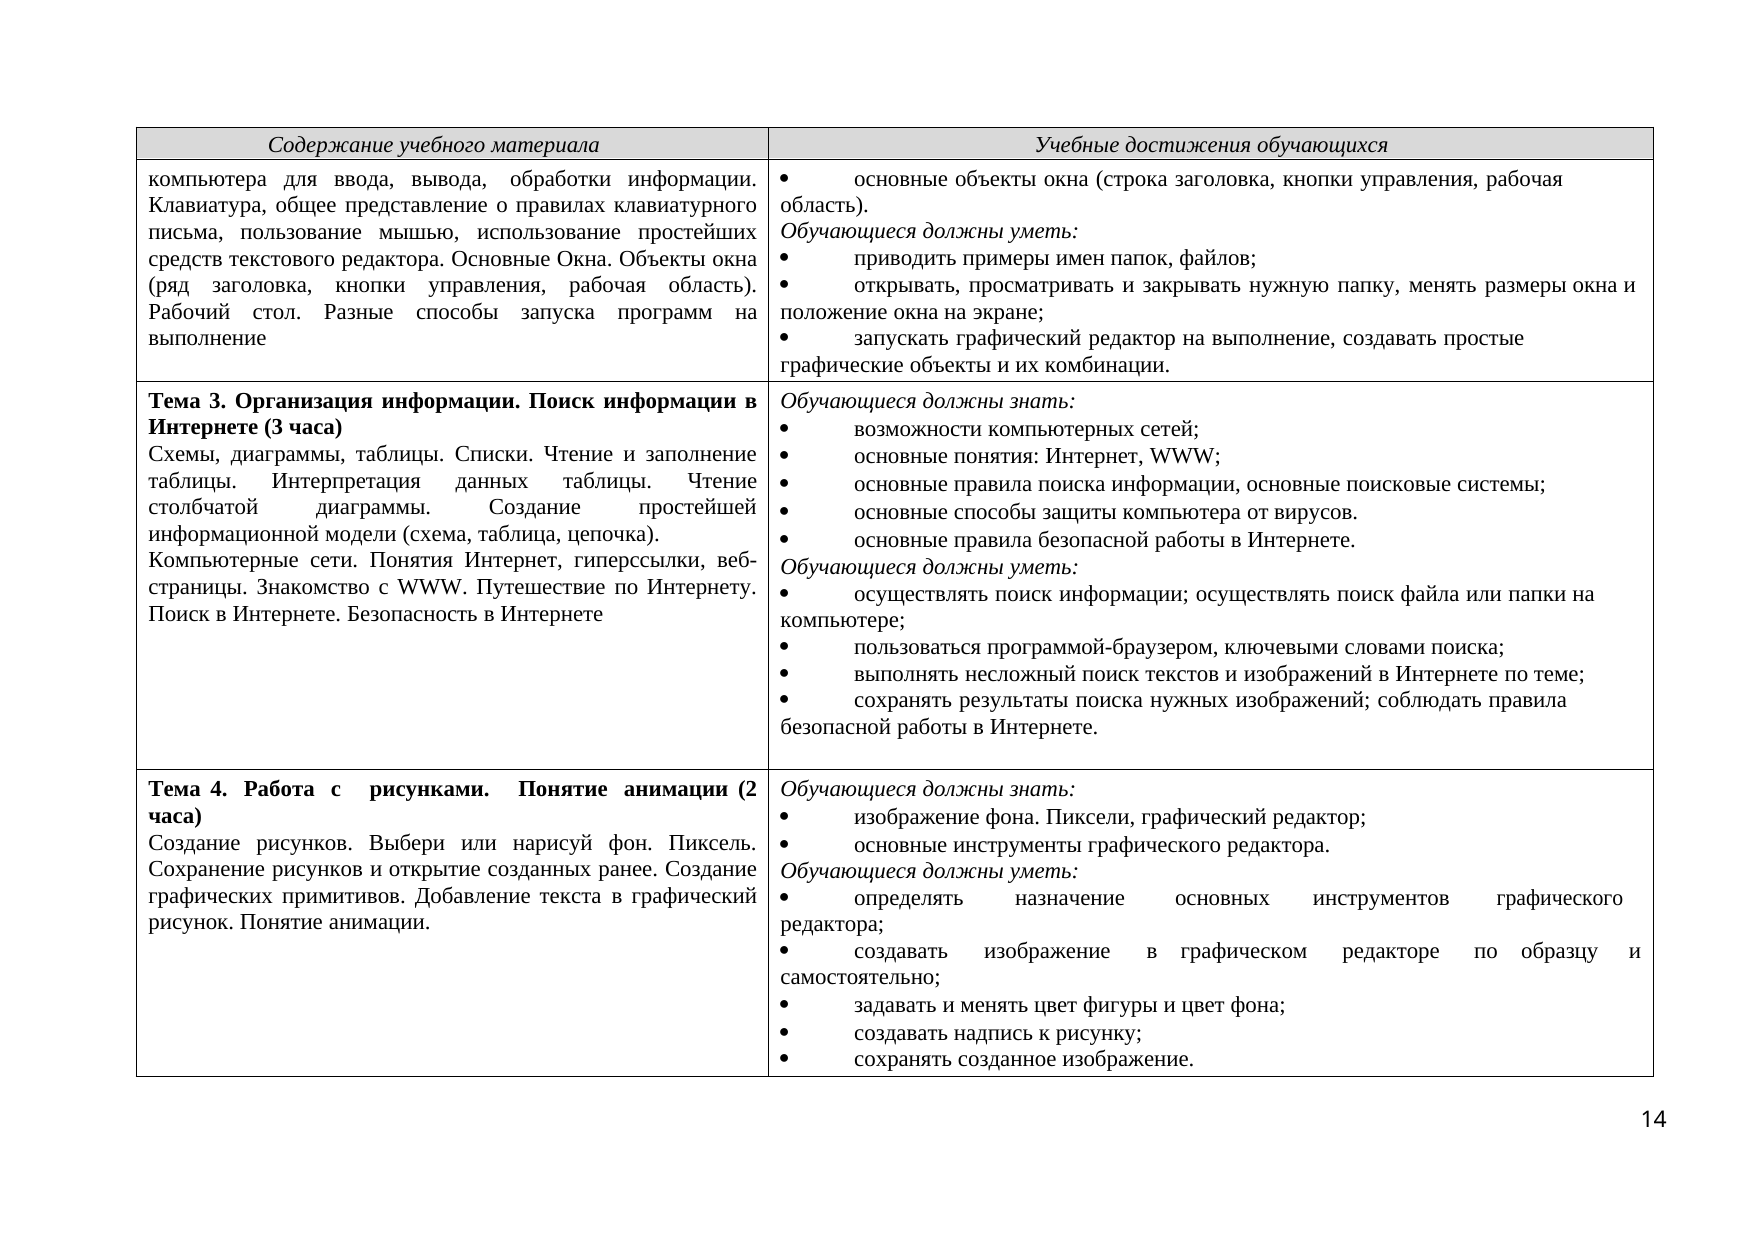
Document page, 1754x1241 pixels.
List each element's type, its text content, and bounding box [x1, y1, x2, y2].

table_header Содержание учебного материала [137, 128, 768, 158]
table_cell Тема 4. Работа с рисунками. Понятие анимации (2 часа) Создание рисунков. Выбери или нарисуй фон. Пиксель. Сохранение рисунков и открытие созданных ранее. Создание графических примитивов. Добавление текста в графический рисунок. Понятие анимации. [137, 770, 768, 1076]
table_header Учебные достижения обучающихся [769, 128, 1653, 158]
table_cell Обучающиеся должны знать: изображение фона. Пиксели, графический редактор; основные инструменты графического редактора. Обучающиеся должны уметь: определять назначение основных инструментов графического редактора; создавать изображение в графическом редакторе по образцу и самостоятельно; задавать и менять цвет фигуры и цвет фона; создавать надпись к рисунку; сохранять созданное изображение. [769, 770, 1653, 1076]
table_cell основные объекты окна (строка заголовка, кнопки управления, рабочая область). Обучающиеся должны уметь: приводить примеры имен папок, файлов; открывать, просматривать и закрывать нужную папку, менять размеры окна и положение окна на экране; запускать графический редактор на выполнение, создавать простые графические объекты и их комбинации. [769, 160, 1653, 381]
table_cell Обучающиеся должны знать: возможности компьютерных сетей; основные понятия: Интернет, WWW; основные правила поиска информации, основные поисковые системы; основные способы защиты компьютера от вирусов. основные правила безопасной работы в Интернете. Обучающиеся должны уметь: осуществлять поиск информации; осуществлять поиск файла или папки на компьютере; пользоваться программой-браузером, ключевыми словами поиска; выполнять несложный поиск текстов и изображений в Интернете по теме; сохранять результаты поиска нужных изображений; соблюдать правила безопасной работы в Интернете. [769, 382, 1653, 769]
table_cell компьютера для ввода, вывода, обработки информации. Клавиатура, общее представление о правилах клавиатурного письма, пользование мышью, использование простейших средств текстового редактора. Основные Окна. Объекты окна (ряд заголовка, кнопки управления, рабочая область). Рабочий стол. Разные способы запуска программ на выполнение [137, 160, 768, 381]
table_cell Тема 3. Организация информации. Поиск информации в Интернете (3 часа) Схемы, диаграммы, таблицы. Списки. Чтение и заполнение таблицы. Интерпретация данных таблицы. Чтение столбчатой диаграммы. Создание простейшей информационной модели (схема, таблица, цепочка). Компьютерные сети. Понятия Интернет, гиперссылки, веб-страницы. Знакомство с WWW. Путешествие по Интернету. Поиск в Интернете. Безопасность в Интернете [137, 382, 768, 769]
